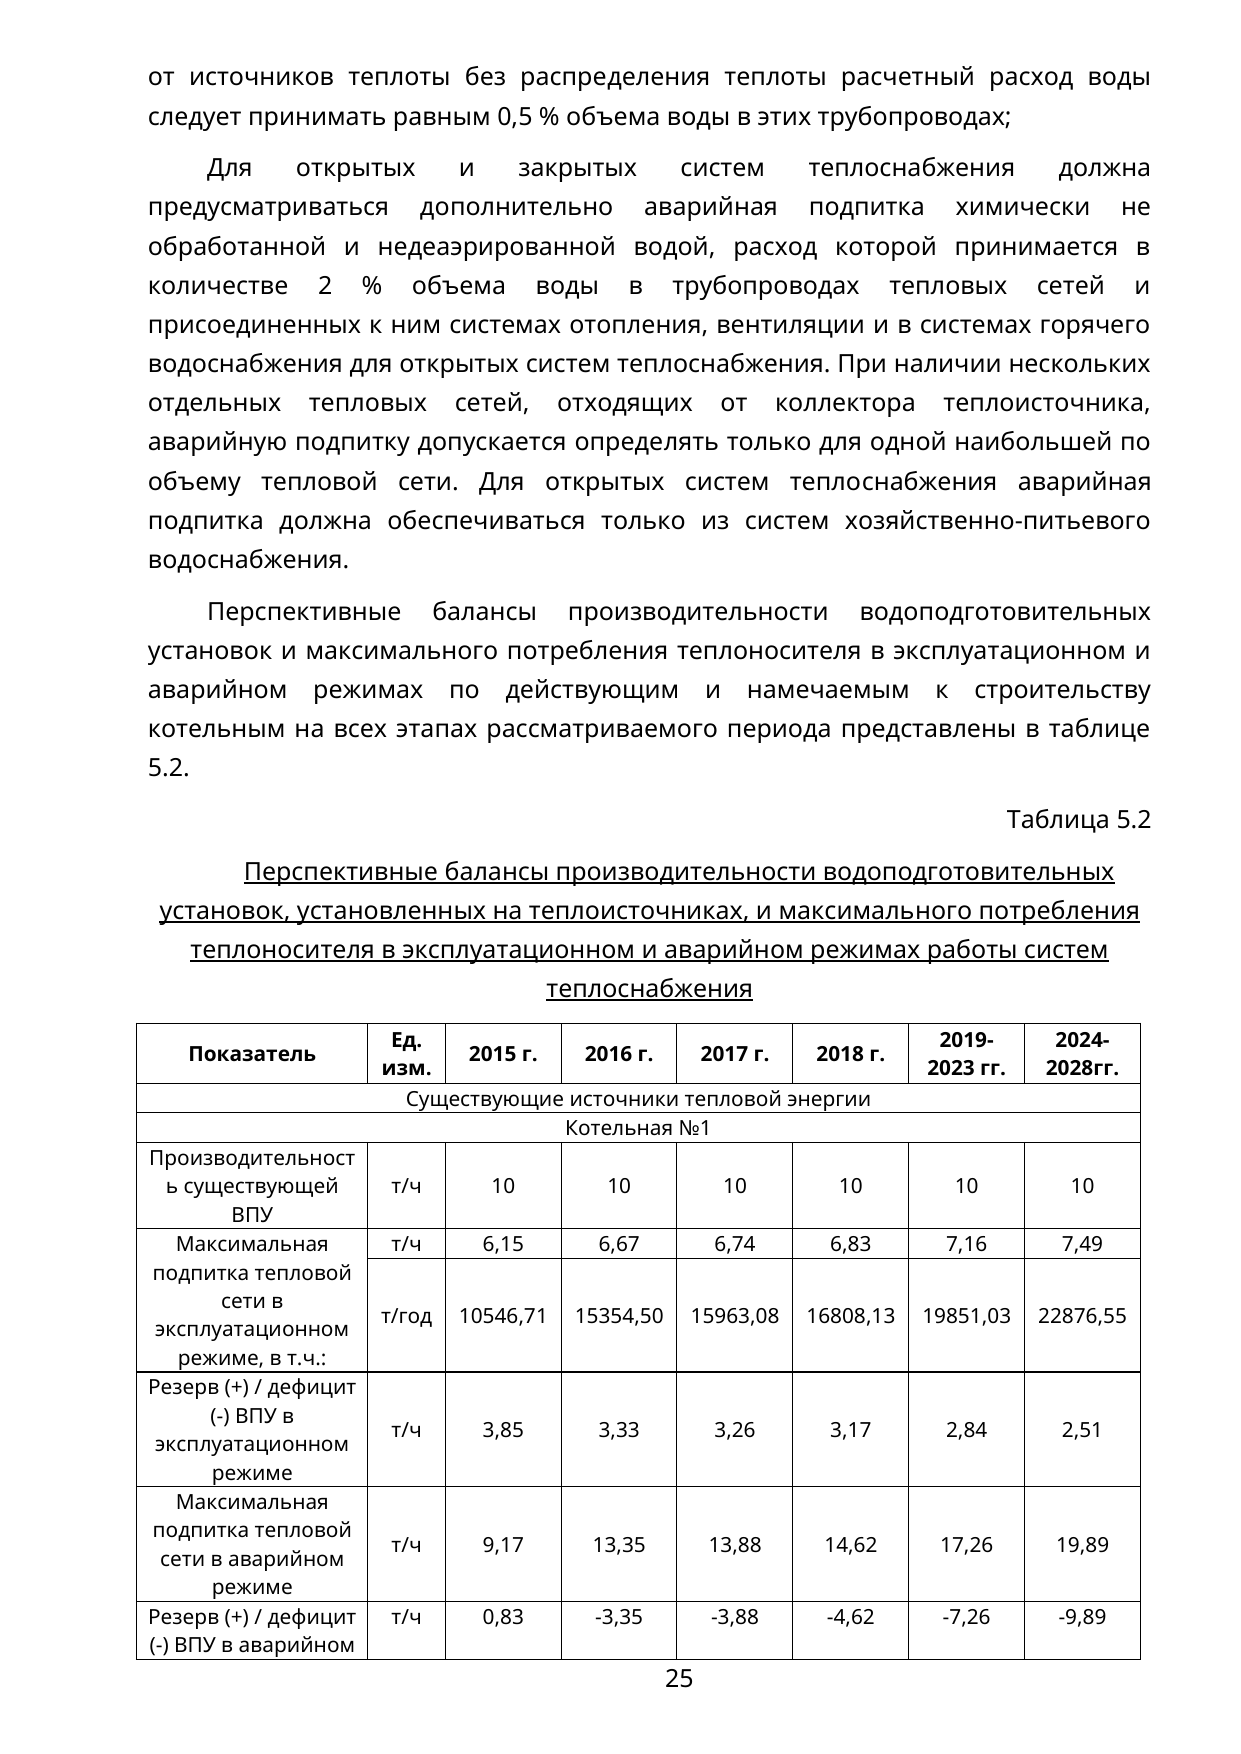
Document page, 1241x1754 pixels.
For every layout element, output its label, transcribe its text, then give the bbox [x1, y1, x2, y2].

table_cell 7,16 [909, 1229, 1024, 1258]
table_cell 10 [446, 1143, 561, 1228]
table_cell 10546,71 [446, 1259, 561, 1371]
table_cell т/ч [368, 1487, 445, 1601]
table_cell 10 [909, 1143, 1024, 1228]
table_cell Котельная №1 [137, 1113, 1140, 1142]
table_cell 15354,50 [562, 1259, 676, 1371]
text Перспективные балансы производительности водоподготовительных установок, установленных на теплоисточниках, и максимального потребления теплоносителя в эксплуатационном и аварийном режимах работы систем теплоснабжения [148, 853, 1152, 1005]
table_cell т/год [368, 1259, 445, 1371]
table_cell -3,88 [677, 1602, 792, 1659]
table_cell 6,83 [793, 1229, 908, 1258]
table_header 2017 г. [677, 1024, 792, 1083]
table_cell Максимальная подпитка тепловой сети в эксплуатационном режиме, в т.ч.: [137, 1229, 367, 1371]
table_cell 15963,08 [677, 1259, 792, 1371]
table_header Показатель [137, 1024, 367, 1083]
table_cell 19,89 [1025, 1487, 1140, 1601]
table_cell 2,84 [909, 1373, 1024, 1486]
table_cell -9,89 [1025, 1602, 1140, 1659]
table_cell 16808,13 [793, 1259, 908, 1371]
table_cell 19851,03 [909, 1259, 1024, 1371]
table_header 2016 г. [562, 1024, 676, 1083]
table_header Ед. изм. [368, 1024, 445, 1083]
table_cell 7,49 [1025, 1229, 1140, 1258]
table_cell 13,35 [562, 1487, 676, 1601]
text Таблица 5.2 [148, 802, 1152, 836]
table_cell Резерв (+) / дефицит (-) ВПУ в эксплуатационном режиме [137, 1373, 367, 1486]
table_cell Производительность существующей ВПУ [137, 1143, 367, 1228]
table_cell -4,62 [793, 1602, 908, 1659]
table_cell т/ч [368, 1143, 445, 1228]
text Перспективные балансы производительности водоподготовительных установок и максимального потребления теплоносителя в эксплуатационном и аварийном режимах по действующим и намечаемым к строительству котельным на всех этапах рассматриваемого периода представлены в таблице 5.2. [148, 593, 1152, 784]
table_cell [137, 1602, 367, 1659]
table_cell 17,26 [909, 1487, 1024, 1601]
table_cell 22876,55 [1025, 1259, 1140, 1371]
table_cell 6,15 [446, 1229, 561, 1258]
table_cell 6,74 [677, 1229, 792, 1258]
table_cell 10 [677, 1143, 792, 1228]
table_cell 9,17 [446, 1487, 561, 1601]
table_header 2019-2023 гг. [909, 1024, 1024, 1083]
table_header 2015 г. [446, 1024, 561, 1083]
table_cell 2,51 [1025, 1373, 1140, 1486]
table_header 2024-2028гг. [1025, 1024, 1140, 1083]
table_cell 3,85 [446, 1373, 561, 1486]
table_cell 3,33 [562, 1373, 676, 1486]
table_cell 6,67 [562, 1229, 676, 1258]
text Для открытых и закрытых систем теплоснабжения должна предусматриваться дополнительно аварийная подпитка химически не обработанной и недеаэрированной водой, расход которой принимается в количестве 2 % объема воды в трубопроводах тепловых сетей и присоединенных к ним системах отопления, вентиляции и в системах горячего водоснабжения для открытых систем теплоснабжения. При наличии нескольких отдельных тепловых сетей, отходящих от коллектора теплоисточника, аварийную подпитку допускается определять только для одной наибольшей по объему тепловой сети. Для открытых систем теплоснабжения аварийная подпитка должна обеспечиваться только из систем хозяйственно-питьевого водоснабжения. [148, 150, 1152, 576]
table_cell Максимальная подпитка тепловой сети в аварийном режиме [137, 1487, 367, 1601]
table_cell 3,17 [793, 1373, 908, 1486]
table_cell 0,83 [446, 1602, 561, 1659]
table_cell т/ч [368, 1229, 445, 1258]
table_cell 10 [793, 1143, 908, 1228]
table_cell -3,35 [562, 1602, 676, 1659]
table_cell т/ч [368, 1373, 445, 1486]
table_cell т/ч [368, 1602, 445, 1659]
table_header 2018 г. [793, 1024, 908, 1083]
table_cell 3,26 [677, 1373, 792, 1486]
table_cell Существующие источники тепловой энергии [137, 1084, 1140, 1112]
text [148, 59, 1152, 132]
table_cell 10 [562, 1143, 676, 1228]
table_cell -7,26 [909, 1602, 1024, 1659]
table_cell 14,62 [793, 1487, 908, 1601]
table_cell 13,88 [677, 1487, 792, 1601]
table_cell 10 [1025, 1143, 1140, 1228]
